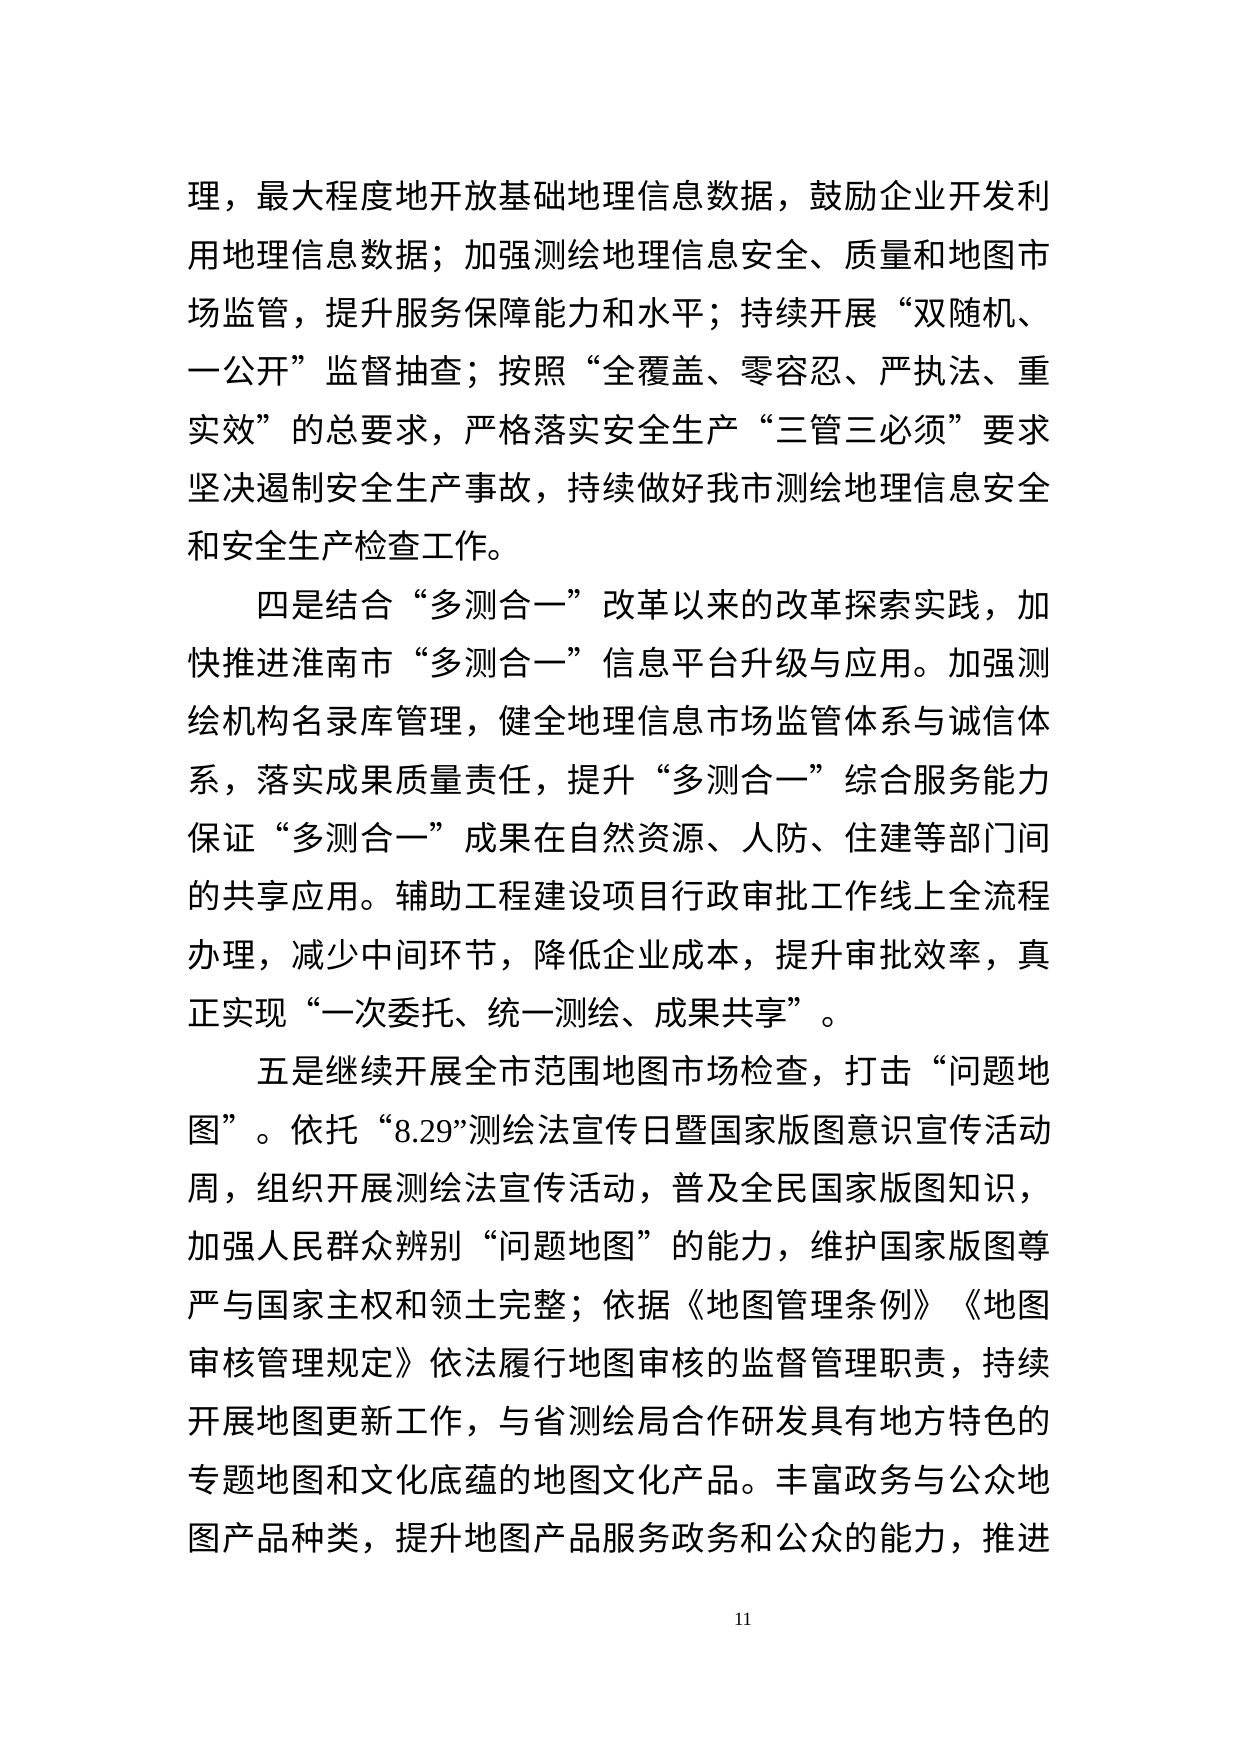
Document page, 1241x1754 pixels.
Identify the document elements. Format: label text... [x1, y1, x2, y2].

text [187, 162, 1053, 570]
text 四是结合“多测合一”改革以来的改革探索实践，加快推进淮南市“多测合一”信息平台升级与应用。加强测绘机构名录库管理，健全地理信息市场监管体系与诚信体系，落实成果质量责任，提升“多测合一”综合服务能力，保证“多测合一”成果在自然资源、人防、住建等部门间的共享应用。辅助工程建设项目行政审批工作线上全流程办理，减少中间环节，降低企业成本，提升审批效率，真正实现“一次委托、统一测绘、成果共享”。 [187, 570, 1053, 1037]
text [187, 1037, 1053, 1562]
